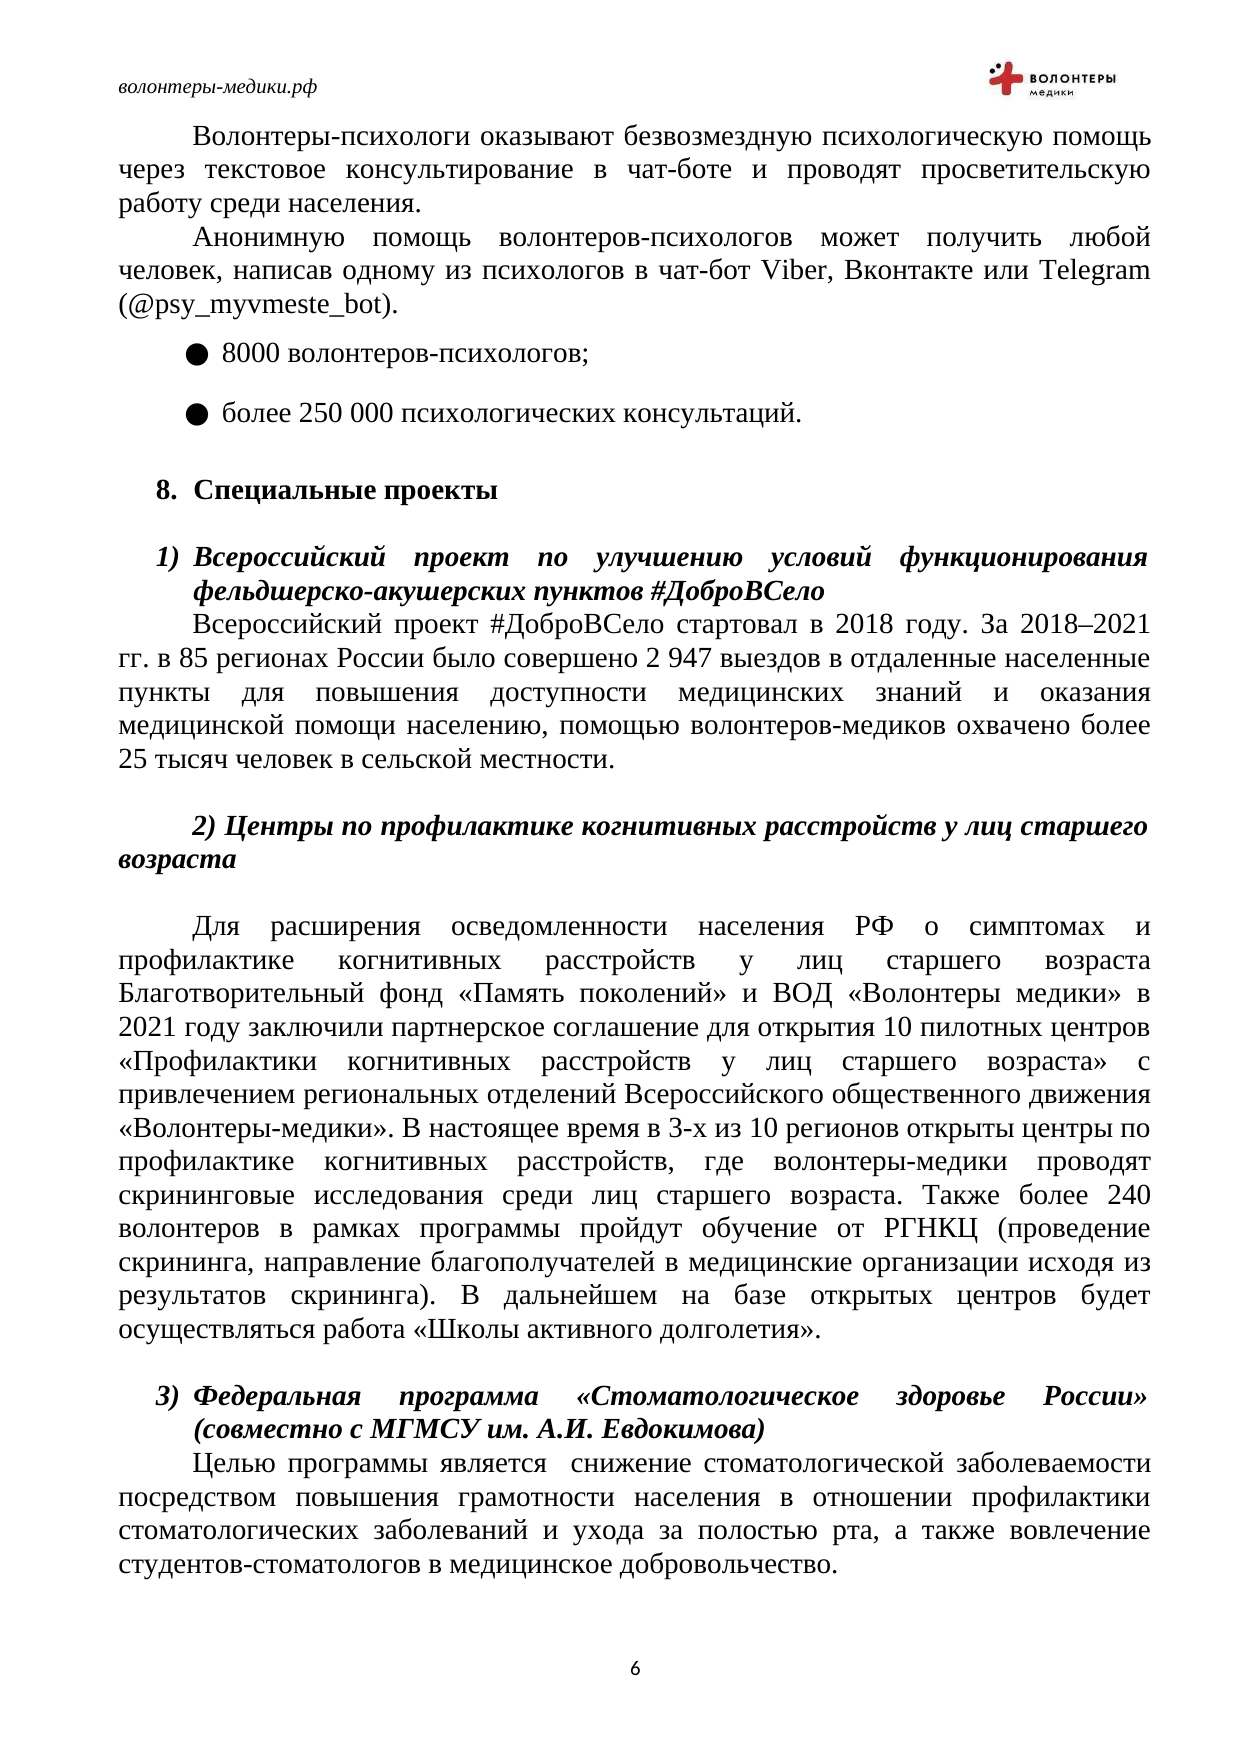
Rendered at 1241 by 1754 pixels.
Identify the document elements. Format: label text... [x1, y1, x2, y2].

picture [983, 8, 1120, 118]
list Специальные проекты [156, 472, 1152, 506]
text Целью программы является снижение стоматологической заболеваемости посредством повышения грамотности населения в отношении профилактики стоматологических заболеваний и ухода за полостью рта, а также вовлечение студентов-стоматологов в медицинское добровольчество. [118, 1445, 1152, 1579]
list Федеральная программа «Стоматологическое здоровье России» (совместно с МГМСУ им. А.И. Евдокимова) [156, 1378, 1152, 1445]
list Всероссийский проект по улучшению условий функционирования фельдшерско-акушерских пунктов #ДоброВСело [156, 539, 1152, 607]
text Волонтеры-психологи оказывают безвозмездную психологическую помощь через текстовое консультирование в чат-боте и проводят просветительскую работу среди населения. [118, 118, 1152, 219]
list 8000 волонтеров-психологов; [184, 319, 1152, 379]
text Анонимную помощь волонтеров-психологов может получить любой человек, написав одному из психологов в чат-бот Viber, Вконтакте или Telegram (@psy_myvmeste_bot). [118, 219, 1152, 319]
text Всероссийский проект #ДоброВСело стартовал в 2018 году. За 2018–2021 гг. в 85 регионах России было совершено 2 947 выездов в отдаленные населенные пункты для повышения доступности медицинских знаний и оказания медицинской помощи населению, помощью волонтеров-медиков охвачено более 25 тысяч человек в сельской местности. [118, 607, 1152, 774]
list более 250 000 психологических консультаций. [184, 379, 1152, 439]
text 2) Центры по профилактике когнитивных расстройств у лиц старшего возраста [118, 808, 1152, 875]
text Для расширения осведомленности населения РФ о симптомах и профилактике когнитивных расстройств у лиц старшего возраста Благотворительный фонд «Память поколений» и ВОД «Волонтеры медики» в 2021 году заключили партнерское соглашение для открытия 10 пилотных центров «Профилактики когнитивных расстройств у лиц старшего возраста» с привлечением региональных отделений Всероссийского общественного движения «Волонтеры-медики». В настоящее время в 3-х из 10 регионов открыты центры по профилактике когнитивных расстройств, где волонтеры-медики проводят скрининговые исследования среди лиц старшего возраста. Также более 240 волонтеров в рамках программы пройдут обучение от РГНКЦ (проведение скрининга, направление благополучателей в медицинские организации исходя из результатов скрининга). В дальнейшем на базе открытых центров будет осуществляться работа «Школы активного долголетия». [118, 908, 1152, 1344]
